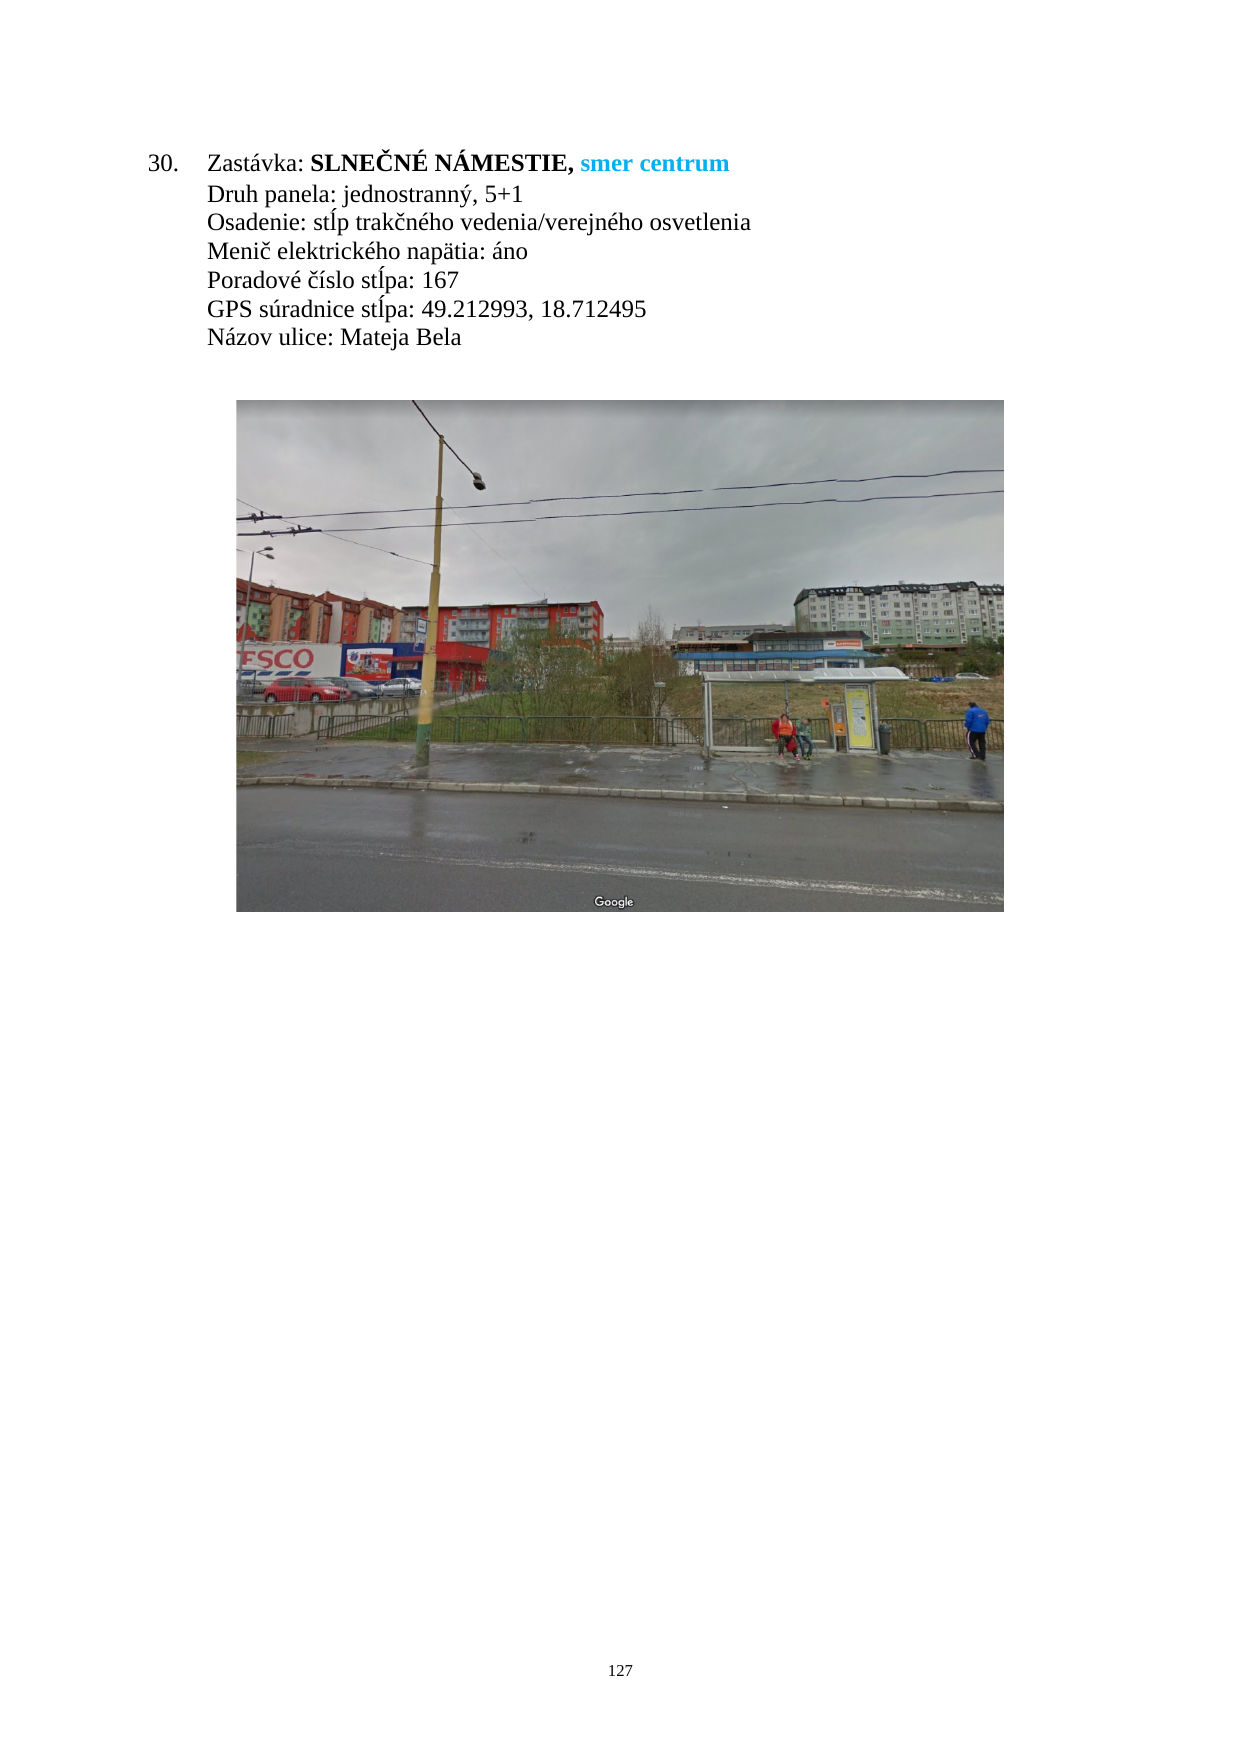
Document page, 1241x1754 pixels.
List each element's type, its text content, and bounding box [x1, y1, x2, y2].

list Osadenie: stĺp trakčného vedenia/verejného osvetlenia [148, 207, 1092, 236]
list Menič elektrického napätia: áno [148, 236, 1092, 265]
list GPS súradnice stĺpa: 49.212993, 18.712495 [148, 294, 1092, 322]
list Druh panela: jednostranný, 5+1 [148, 179, 1092, 207]
picture [236, 400, 1004, 912]
list Názov ulice: Mateja Bela [148, 322, 1092, 351]
list Poradové číslo stĺpa: 167 [148, 265, 1092, 294]
list Zastávka: SLNEČNÉ NÁMESTIE, smer centrum [148, 148, 1092, 176]
